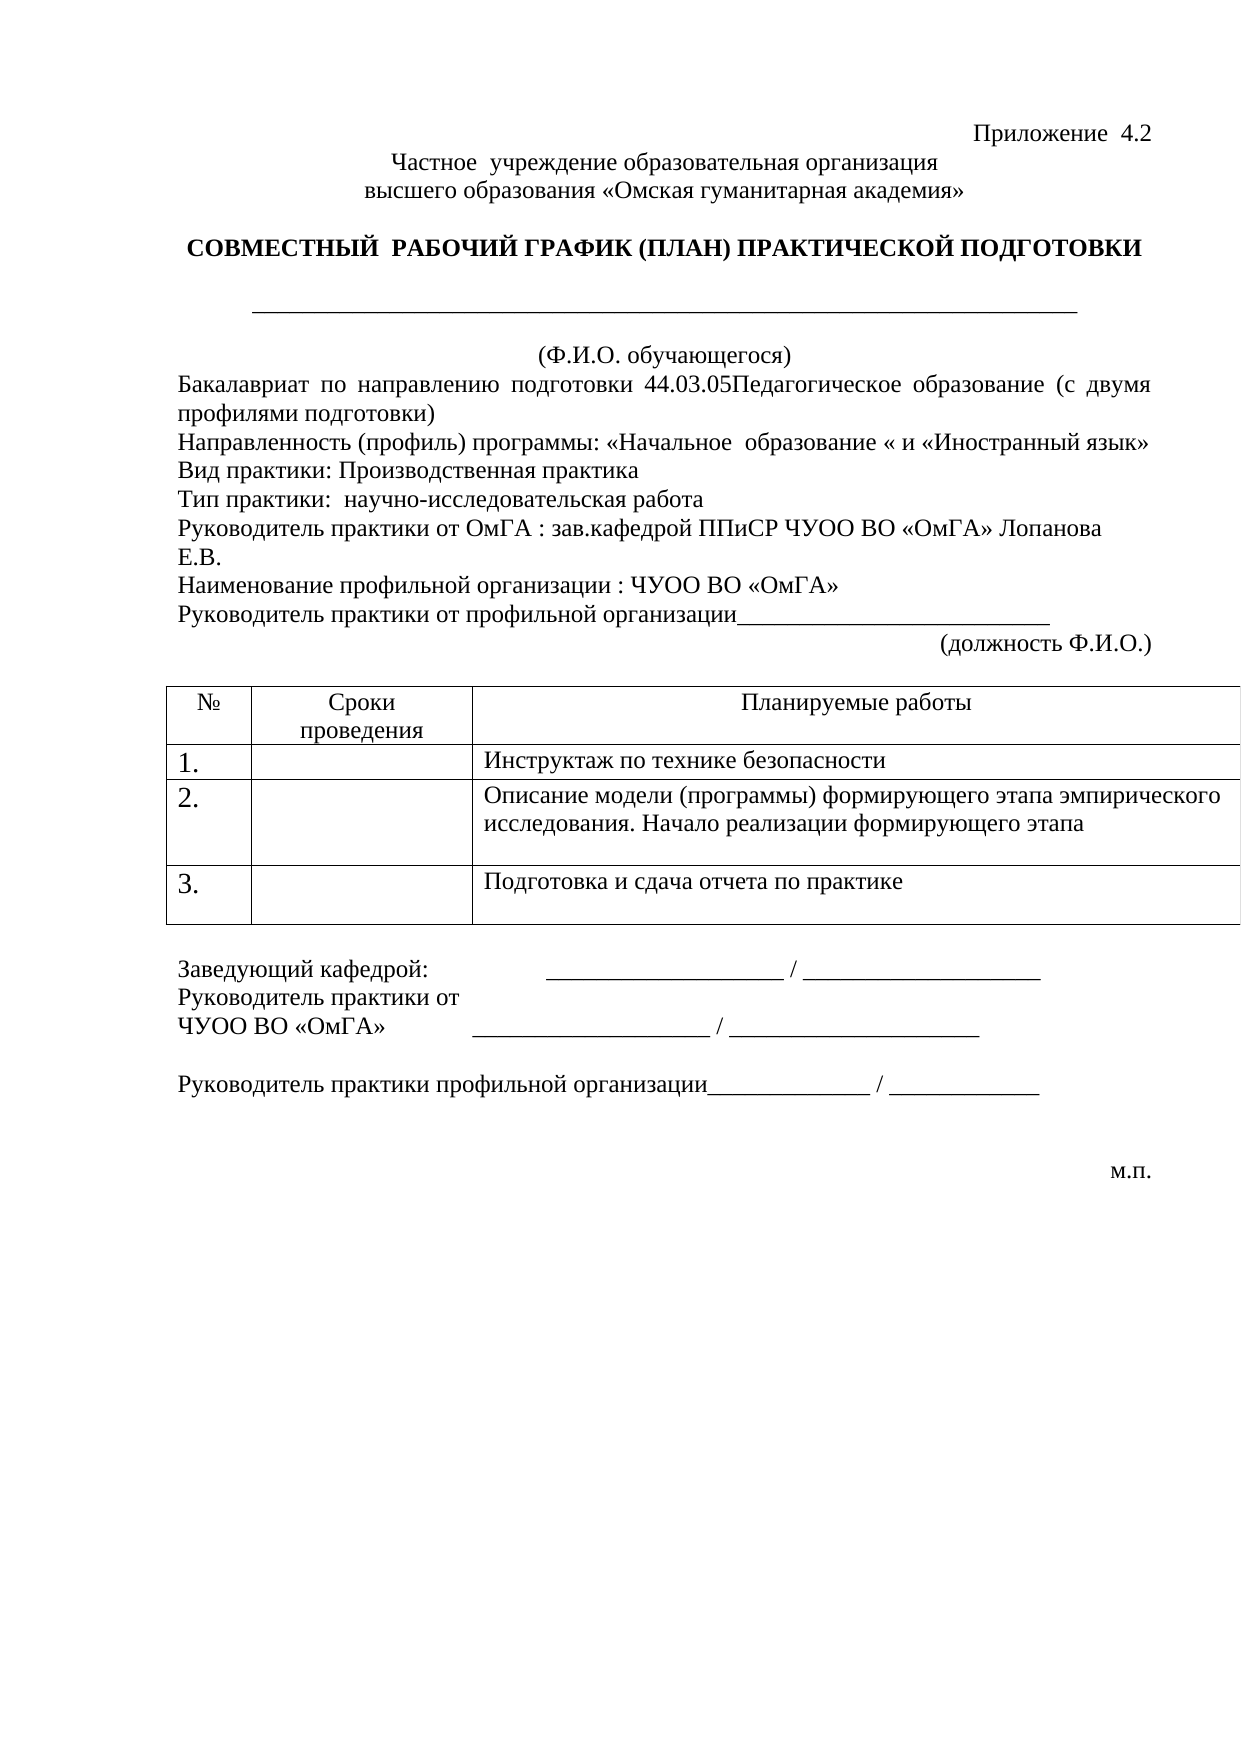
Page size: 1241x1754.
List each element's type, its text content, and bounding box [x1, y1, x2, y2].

table_cell Подготовка и сдача отчета по практике [473, 866, 1240, 924]
table_cell [167, 866, 251, 924]
text Заведующий кафедрой: ___________________ / ___________________ [177, 954, 1152, 982]
text СОВМЕСТНЫЙ РАБОЧИЙ ГРАФИК (ПЛАН) ПРАКТИЧЕСКОЙ ПОДГОТОВКИ [177, 233, 1152, 262]
text Руководитель практики от [177, 982, 1152, 1011]
text __________________________________________________________________ [177, 287, 1152, 316]
text Бакалавриат по направлению подготовки 44.03.05Педагогическое образование (с двумя профилями подготовки) [177, 369, 1152, 427]
table_header Сроки проведения [252, 687, 472, 744]
text Направленность (профиль) программы: «Начальное образование « и «Иностранный язык» [177, 427, 1152, 456]
text м.п. [177, 1155, 1152, 1184]
text Руководитель практики профильной организации_____________ / ____________ [177, 1069, 1152, 1097]
text Тип практики: научно-исследовательская работа [177, 484, 1152, 513]
table_cell [252, 745, 472, 779]
text (Ф.И.О. обучающегося) [177, 341, 1152, 369]
text Руководитель практики от профильной организации_________________________ [177, 599, 1152, 628]
text Вид практики: Производственная практика [177, 456, 1152, 484]
table_header Планируемые работы [473, 687, 1240, 744]
table_cell [252, 866, 472, 924]
text (должность Ф.И.О.) [177, 628, 1152, 657]
text ЧУОО ВО «ОмГА» ___________________ / ____________________ [177, 1011, 1152, 1040]
text Наименование профильной организации : ЧУОО ВО «ОмГА» [177, 571, 1152, 599]
text Руководитель практики от ОмГА : зав.кафедрой ППиСР ЧУОО ВО «ОмГА» Лопанова Е.В. [177, 513, 1152, 571]
text Приложение 4.2 [177, 118, 1152, 147]
text высшего образования «Омская гуманитарная академия» [177, 176, 1152, 204]
table_cell [167, 780, 251, 865]
table_cell Инструктаж по технике безопасности [473, 745, 1240, 779]
table_cell [167, 745, 251, 779]
text Частное учреждение образовательная организация [177, 147, 1152, 176]
table_cell Описание модели (программы) формирующего этапа эмпирического исследования. Начало реализации формирующего этапа [473, 780, 1240, 865]
table_cell [252, 780, 472, 865]
table_header № [167, 687, 251, 744]
